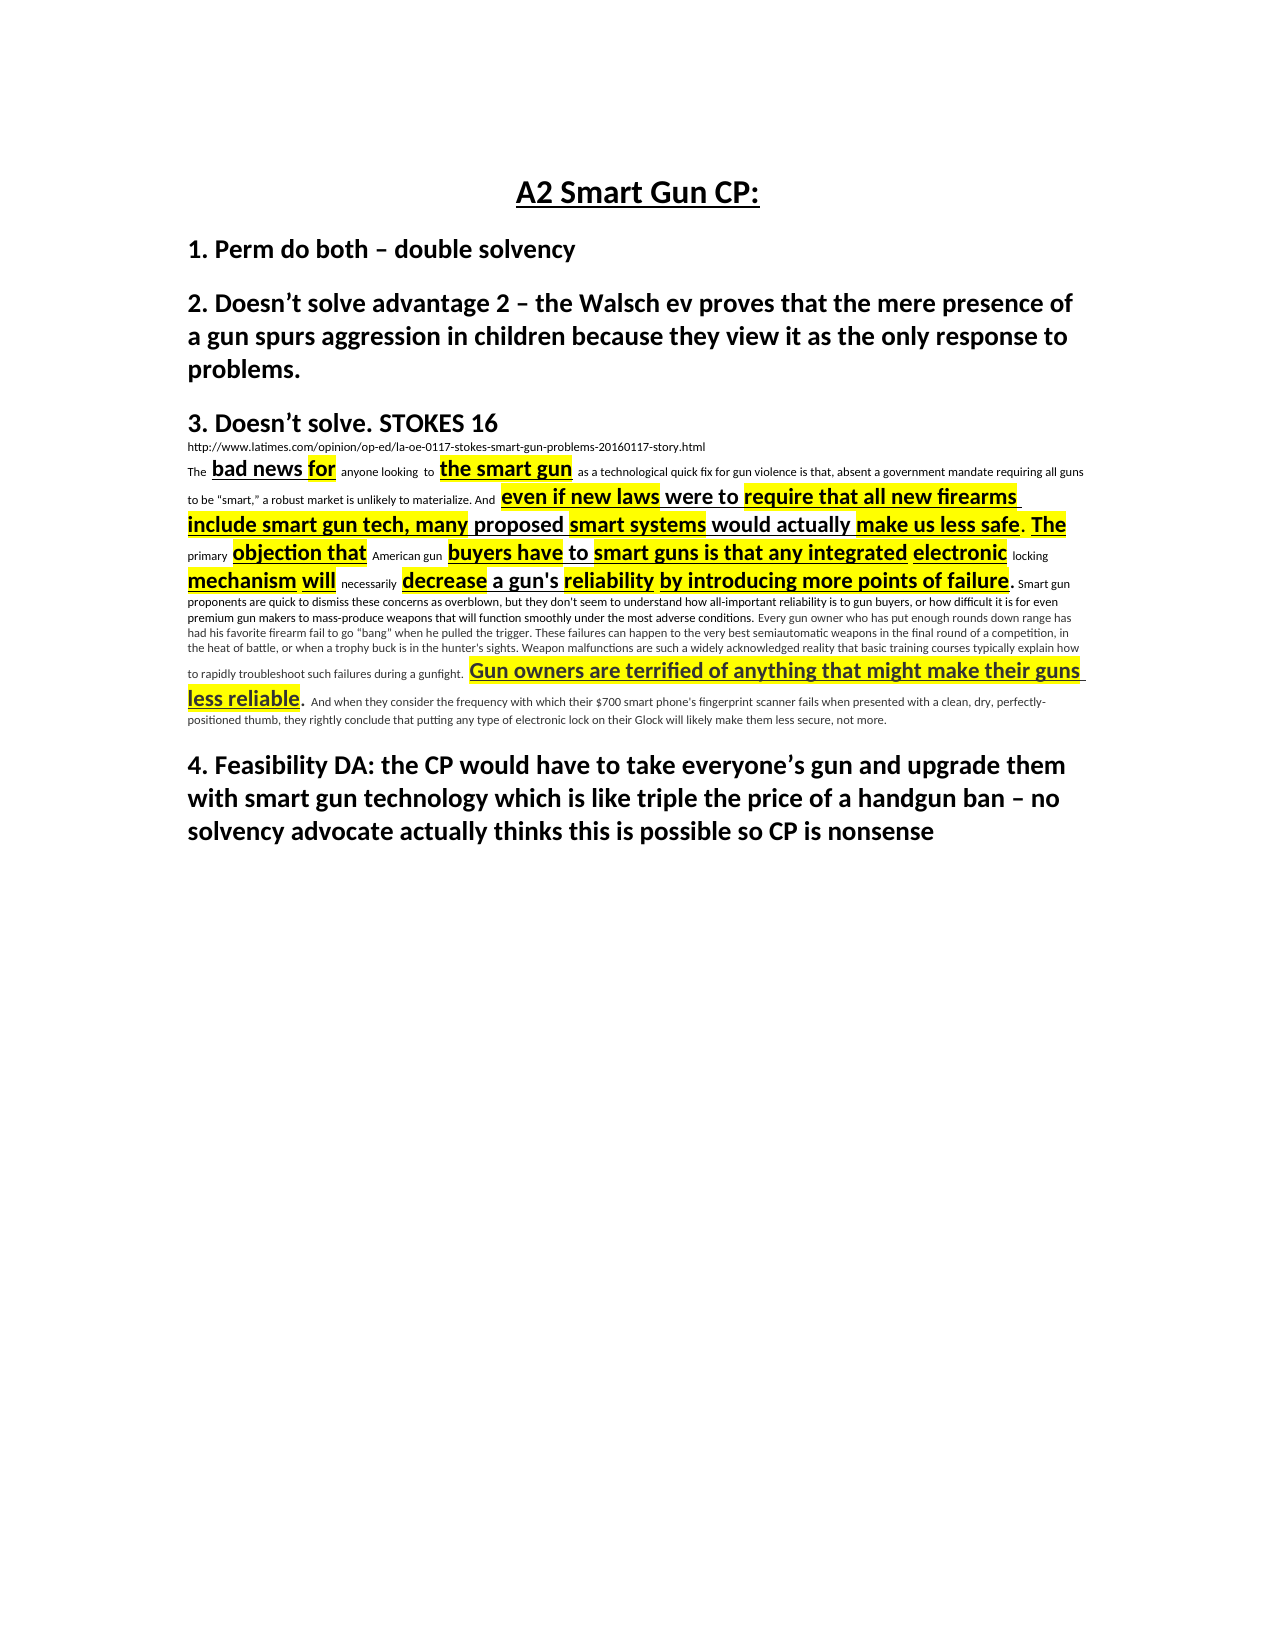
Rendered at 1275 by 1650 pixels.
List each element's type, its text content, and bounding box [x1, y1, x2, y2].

subtitle 3. Doesn’t solve. STOKES 16 [187, 406, 1087, 439]
text http://www.latimes.com/opinion/op-ed/la-oe-0117-stokes-smart-gun-problems-20160117-story.html [187, 439, 1087, 454]
subtitle 2. Doesn’t solve advantage 2 – the Walsch ev proves that the mere presence of a gun spurs aggression in children because they view it as the only response to problems. [187, 286, 1087, 385]
text The bad news for anyone looking to the smart gun as a technological quick fix for gun violence is that, absent a government mandate requiring all guns to be “smart,” a robust market is unlikely to materialize. And even if new laws were to require that all new firearms include smart gun tech, many proposed smart systems would actually make us less safe. The primary objection that American gun buyers have to smart guns is that any integrated electronic locking mechanism will necessarily decrease a gun's reliability by introducing more points of failure. Smart gun proponents are quick to dismiss these concerns as overblown, but they don't seem to understand how all-important reliability is to gun buyers, or how difficult it is for even premium gun makers to mass-produce weapons that will function smoothly under the most adverse conditions. Every gun owner who has put enough rounds down range has had his favorite firearm fail to go “bang” when he pulled the trigger. These failures can happen to the very best semiautomatic weapons in the final round of a competition, in the heat of battle, or when a trophy buck is in the hunter's sights. Weapon malfunctions are such a widely acknowledged reality that basic training courses typically explain how to rapidly troubleshoot such failures during a gunfight. Gun owners are terrified of anything that might make their guns less reliable. And when they consider the frequency with which their $700 smart phone's fingerprint scanner fails when presented with a clean, dry, perfectly-positioned thumb, they rightly conclude that putting any type of electronic lock on their Glock will likely make them less secure, not more. [187, 454, 1087, 727]
subtitle 4. Feasibility DA: the CP would have to take everyone’s gun and upgrade them with smart gun technology which is like triple the price of a handgun ban – no solvency advocate actually thinks this is possible so CP is nonsense [187, 748, 1087, 847]
subtitle A2 Smart Gun CP: [187, 171, 1087, 212]
subtitle 1. Perm do both – double solvency [187, 232, 1087, 265]
